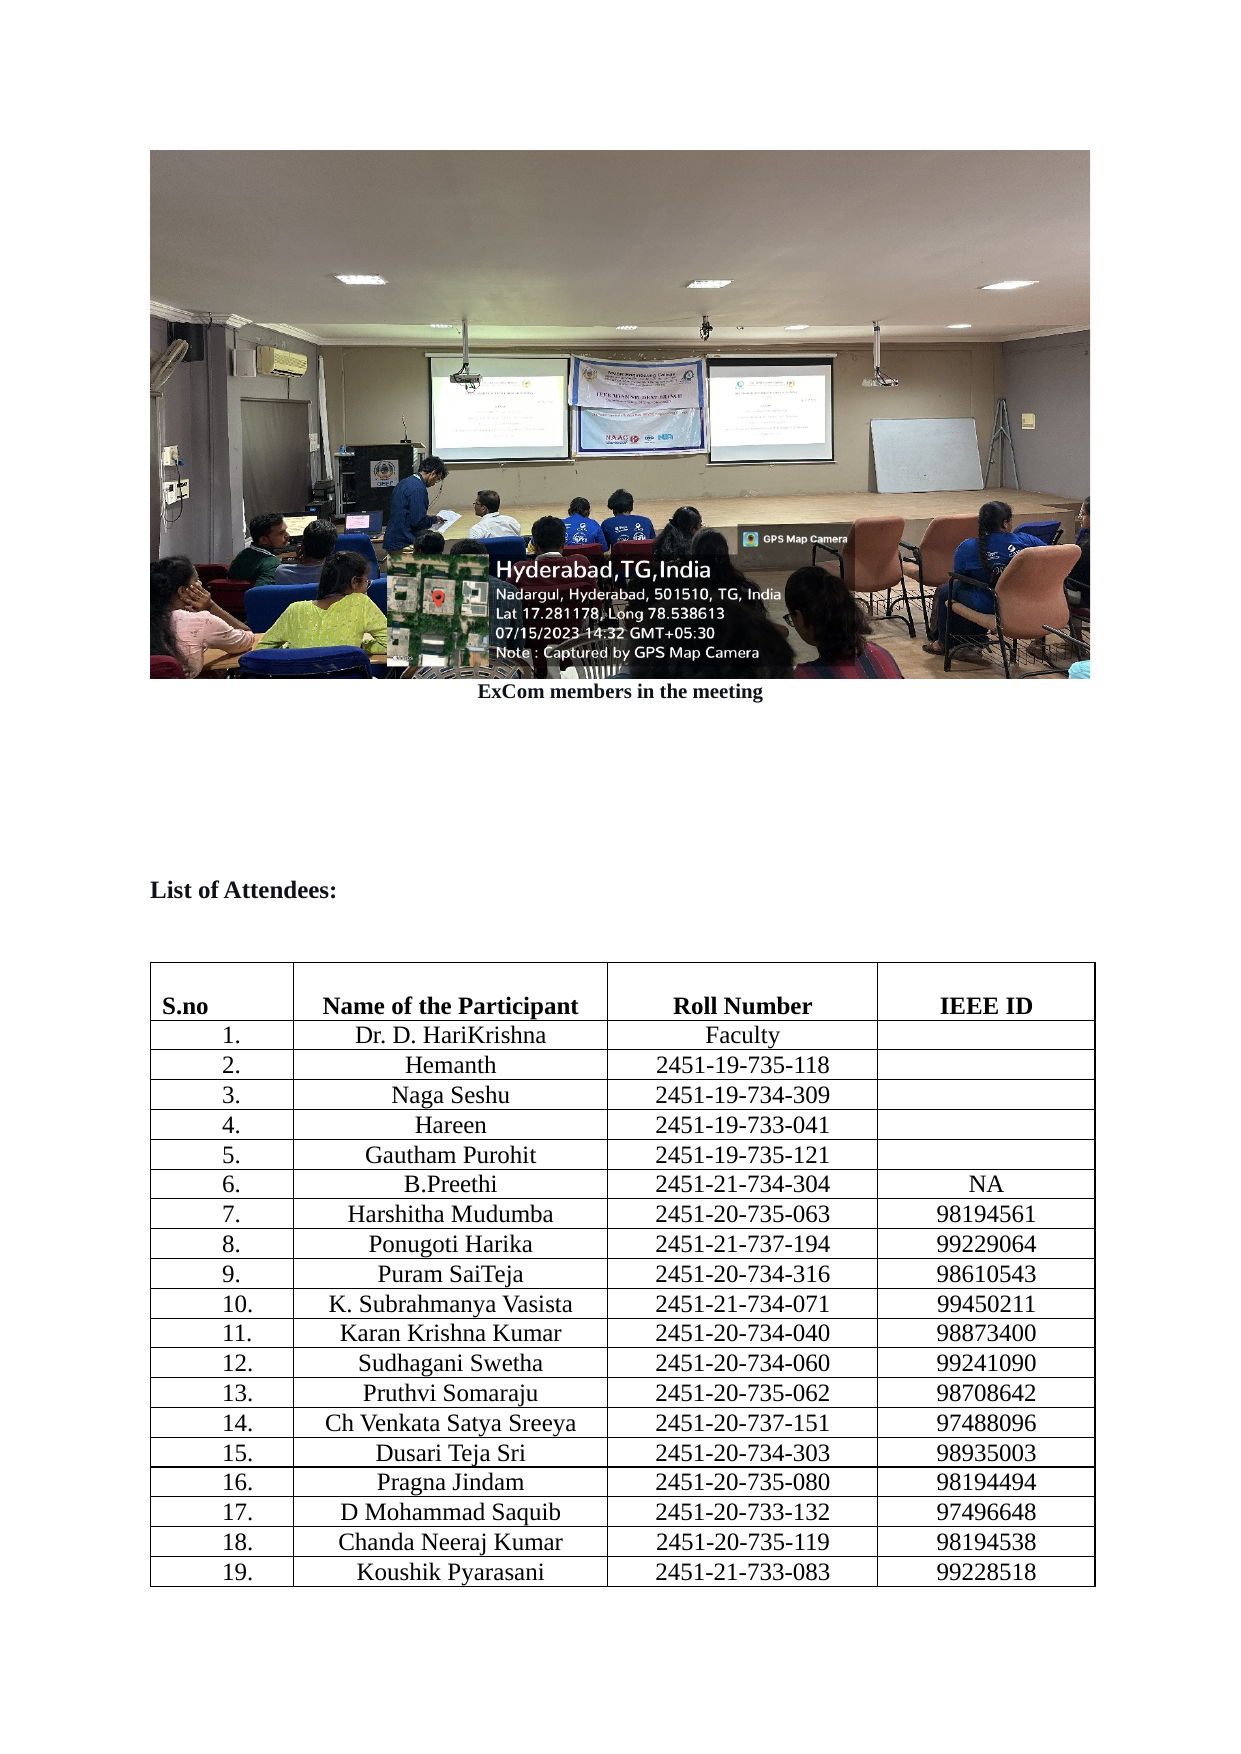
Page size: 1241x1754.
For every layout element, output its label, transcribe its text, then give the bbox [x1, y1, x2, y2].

table_cell 2451-20-733-132 [608, 1497, 877, 1526]
table_cell [151, 1110, 293, 1139]
table_cell 99228518 [878, 1557, 1094, 1586]
table_cell Gautham Purohit [294, 1140, 607, 1168]
table_cell 2451-20-735-063 [608, 1199, 877, 1228]
table_cell 97496648 [878, 1497, 1094, 1526]
table_cell Sudhagani Swetha [294, 1348, 607, 1377]
table_cell B.Preethi [294, 1170, 607, 1198]
table_cell 2451-20-734-060 [608, 1348, 877, 1377]
table_cell D Mohammad Saquib [294, 1497, 607, 1526]
table_cell [151, 1557, 293, 1586]
table_cell 2451-19-734-309 [608, 1080, 877, 1109]
table_cell 99450211 [878, 1289, 1094, 1317]
table_cell [878, 1140, 1094, 1168]
table_header Roll Number [608, 963, 877, 1019]
table_cell 2451-21-737-194 [608, 1229, 877, 1258]
table_cell Hemanth [294, 1050, 607, 1079]
table_cell 98194561 [878, 1199, 1094, 1228]
table_cell Harshitha Mudumba [294, 1199, 607, 1228]
table_cell [151, 1021, 293, 1049]
table_cell 2451-21-734-304 [608, 1170, 877, 1198]
table_cell 98610543 [878, 1259, 1094, 1288]
table_cell [151, 1319, 293, 1347]
table_cell 2451-19-735-121 [608, 1140, 877, 1168]
table_cell [878, 1110, 1094, 1139]
table_cell [151, 1170, 293, 1198]
table_cell Chanda Neeraj Kumar [294, 1527, 607, 1556]
table_cell 2451-20-735-062 [608, 1378, 877, 1407]
table_cell Karan Krishna Kumar [294, 1319, 607, 1347]
table_cell 2451-21-734-071 [608, 1289, 877, 1317]
table_header S.no [151, 963, 293, 1019]
table_cell [151, 1259, 293, 1288]
table_cell Faculty [608, 1021, 877, 1049]
table_cell 98194494 [878, 1468, 1094, 1496]
table_cell [151, 1080, 293, 1109]
table_cell [151, 1140, 293, 1168]
table_cell [151, 1199, 293, 1228]
table_cell Ch Venkata Satya Sreeya [294, 1408, 607, 1437]
table_cell 2451-20-734-303 [608, 1438, 877, 1466]
table_cell NA [878, 1170, 1094, 1198]
table_cell [151, 1378, 293, 1407]
table_cell [151, 1050, 293, 1079]
text List of Attendees: [150, 875, 1090, 904]
table_cell 97488096 [878, 1408, 1094, 1437]
table_header IEEE ID [878, 963, 1094, 1019]
table_cell K. Subrahmanya Vasista [294, 1289, 607, 1317]
table_cell Hareen [294, 1110, 607, 1139]
table_cell 98873400 [878, 1319, 1094, 1347]
table_cell [151, 1408, 293, 1437]
table_cell Dr. D. HariKrishna [294, 1021, 607, 1049]
table_cell [151, 1497, 293, 1526]
table_cell 99229064 [878, 1229, 1094, 1258]
table_cell [151, 1438, 293, 1466]
table_cell 98935003 [878, 1438, 1094, 1466]
table_cell Puram SaiTeja [294, 1259, 607, 1288]
table_cell 2451-19-735-118 [608, 1050, 877, 1079]
table_cell 2451-20-735-080 [608, 1468, 877, 1496]
table_cell Koushik Pyarasani [294, 1557, 607, 1586]
table_cell Pruthvi Somaraju [294, 1378, 607, 1407]
table_cell [151, 1229, 293, 1258]
table_cell [878, 1080, 1094, 1109]
table_cell 98708642 [878, 1378, 1094, 1407]
table_header Name of the Participant [294, 963, 607, 1019]
table_cell Ponugoti Harika [294, 1229, 607, 1258]
table_cell [151, 1527, 293, 1556]
table_cell Dusari Teja Sri [294, 1438, 607, 1466]
picture [150, 150, 1091, 679]
table_cell 98194538 [878, 1527, 1094, 1556]
table_cell [151, 1348, 293, 1377]
table_cell [878, 1021, 1094, 1049]
table_cell 2451-19-733-041 [608, 1110, 877, 1139]
table_cell 99241090 [878, 1348, 1094, 1377]
text ExCom members in the meeting [150, 679, 1090, 703]
table_cell 2451-20-737-151 [608, 1408, 877, 1437]
table_cell 2451-21-733-083 [608, 1557, 877, 1586]
table_cell 2451-20-734-316 [608, 1259, 877, 1288]
table_cell [878, 1050, 1094, 1079]
table_cell 2451-20-735-119 [608, 1527, 877, 1556]
table_cell 2451-20-734-040 [608, 1319, 877, 1347]
table_cell Pragna Jindam [294, 1468, 607, 1496]
table_cell Naga Seshu [294, 1080, 607, 1109]
table_cell [151, 1468, 293, 1496]
table_cell [151, 1289, 293, 1317]
